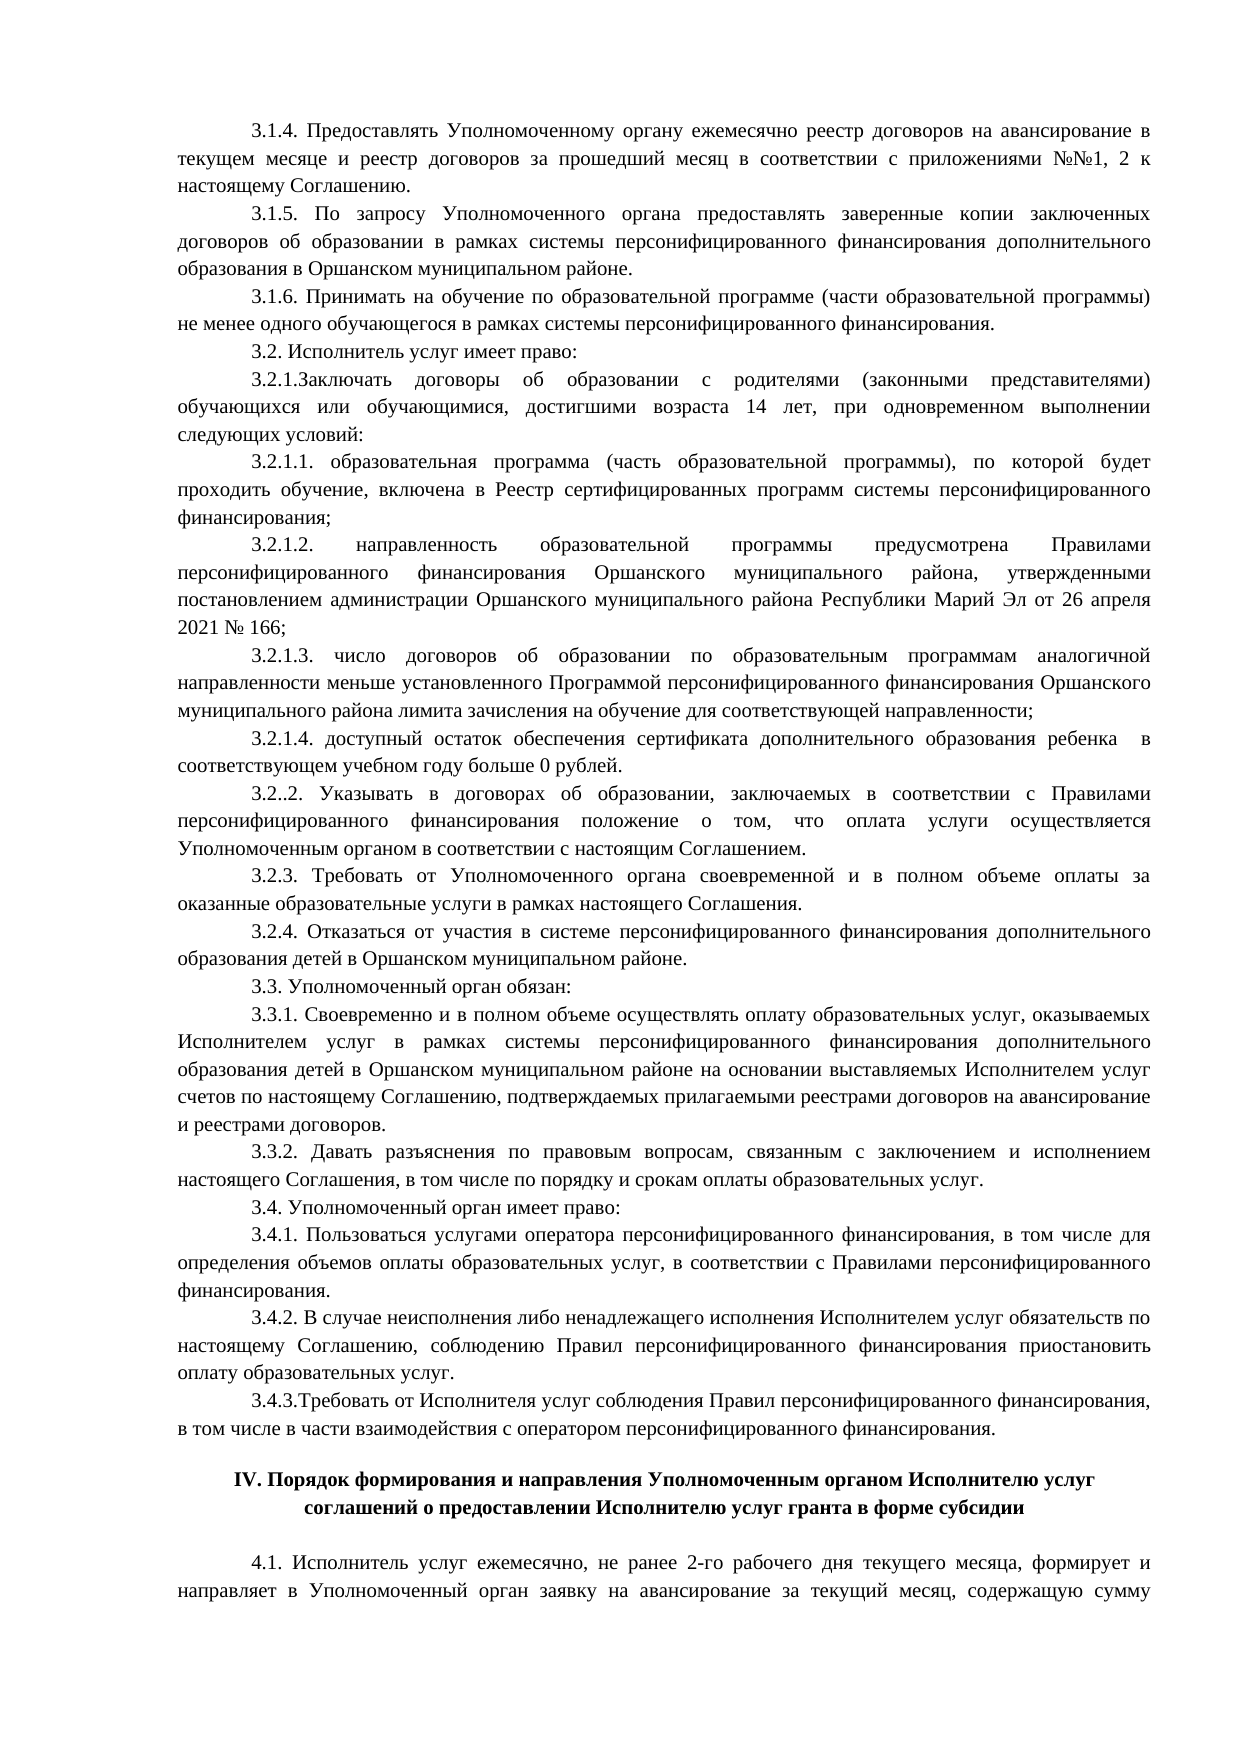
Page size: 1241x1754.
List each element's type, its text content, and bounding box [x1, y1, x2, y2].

text 3.4.1. Пользоваться услугами оператора персонифицированного финансирования, в том числе для определения объемов оплаты образовательных услуг, в соответствии с Правилами персонифицированного финансирования. [177, 1222, 1152, 1302]
text 3.2.1.4. доступный остаток обеспечения сертификата дополнительного образования ребенка в соответствующем учебном году больше 0 рублей. [177, 725, 1152, 777]
text 3.2..2. Указывать в договорах об образовании, заключаемых в соответствии с Правилами персонифицированного финансирования положение о том, что оплата услуги осуществляется Уполномоченным органом в соответствии с настоящим Соглашением. [177, 781, 1152, 860]
text 3.3.1. Своевременно и в полном объеме осуществлять оплату образовательных услуг, оказываемых Исполнителем услуг в рамках системы персонифицированного финансирования дополнительного образования детей в Оршанском муниципальном районе на основании выставляемых Исполнителем услуг счетов по настоящему Соглашению, подтверждаемых прилагаемыми реестрами договоров на авансирование и реестрами договоров. [177, 1001, 1152, 1136]
text IV. Порядок формирования и направления Уполномоченным органом Исполнителю услуг соглашений о предоставлении Исполнителю услуг гранта в форме субсидии [177, 1467, 1152, 1519]
text 3.2.1.Заключать договоры об образовании с родителями (законными представителями) обучающихся или обучающимися, достигшими возраста 14 лет, при одновременном выполнении следующих условий: [177, 367, 1152, 446]
text 3.1.6. Принимать на обучение по образовательной программе (части образовательной программы) не менее одного обучающегося в рамках системы персонифицированного финансирования. [177, 284, 1152, 335]
text 3.2.1.2. направленность образовательной программы предусмотрена Правилами персонифицированного финансирования Оршанского муниципального района, утвержденными постановлением администрации Оршанского муниципального района Республики Марий Эл от 26 апреля 2021 № 166; [177, 532, 1152, 639]
text 3.2.1.3. число договоров об образовании по образовательным программам аналогичной направленности меньше установленного Программой персонифицированного финансирования Оршанского муниципального района лимита зачисления на обучение для соответствующей направленности; [177, 643, 1152, 722]
text 3.2.4. Отказаться от участия в системе персонифицированного финансирования дополнительного образования детей в Оршанском муниципальном районе. [177, 919, 1152, 970]
text 3.2.3. Требовать от Уполномоченного органа своевременной и в полном объеме оплаты за оказанные образовательные услуги в рамках настоящего Соглашения. [177, 863, 1152, 915]
text 3.4.3.Требовать от Исполнителя услуг соблюдения Правил персонифицированного финансирования, в том числе в части взаимодействия с оператором персонифицированного финансирования. [177, 1388, 1152, 1439]
text 3.4. Уполномоченный орган имеет право: [177, 1195, 1152, 1219]
text 3.3. Уполномоченный орган обязан: [177, 974, 1152, 998]
text 3.1.5. По запросу Уполномоченного органа предоставлять заверенные копии заключенных договоров об образовании в рамках системы персонифицированного финансирования дополнительного образования в Оршанском муниципальном районе. [177, 201, 1152, 280]
text 3.3.2. Давать разъяснения по правовым вопросам, связанным с заключением и исполнением настоящего Соглашения, в том числе по порядку и срокам оплаты образовательных услуг. [177, 1139, 1152, 1191]
text 3.1.4. Предоставлять Уполномоченному органу ежемесячно реестр договоров на авансирование в текущем месяце и реестр договоров за прошедший месяц в соответствии с приложениями №№1, 2 к настоящему Соглашению. [177, 118, 1152, 197]
text 3.2.1.1. образовательная программа (часть образовательной программы), по которой будет проходить обучение, включена в Реестр сертифицированных программ системы персонифицированного финансирования; [177, 449, 1152, 529]
text 3.4.2. В случае неисполнения либо ненадлежащего исполнения Исполнителем услуг обязательств по настоящему Соглашению, соблюдению Правил персонифицированного финансирования приостановить оплату образовательных услуг. [177, 1305, 1152, 1384]
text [177, 1550, 1152, 1602]
text 3.2. Исполнитель услуг имеет право: [177, 339, 1152, 363]
